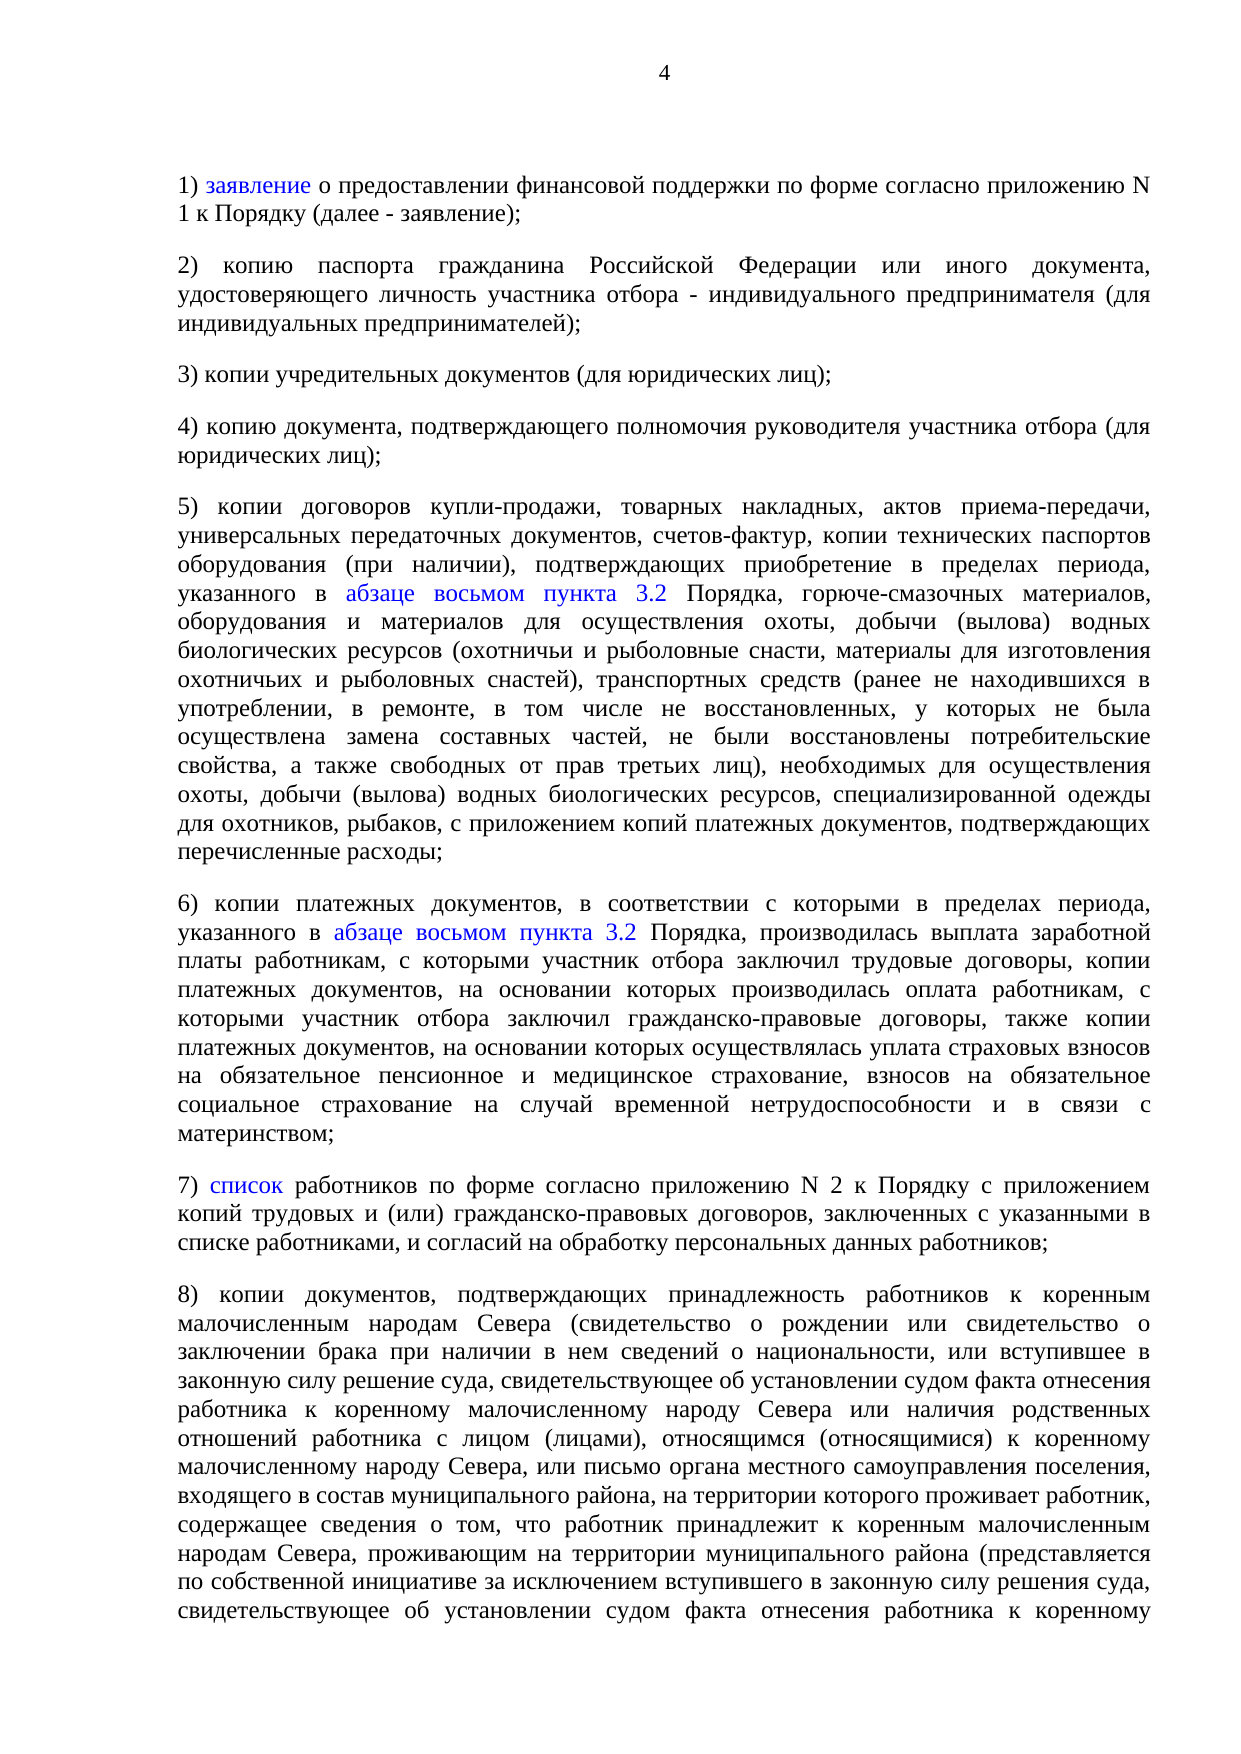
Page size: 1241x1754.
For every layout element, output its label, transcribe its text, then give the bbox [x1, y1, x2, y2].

text 6) копии платежных документов, в соответствии с которыми в пределах периода, указанного в абзаце восьмом пункта 3.2 Порядка, производилась выплата заработной платы работникам, с которыми участник отбора заключил трудовые договоры, копии платежных документов, на основании которых производилась оплата работникам, с которыми участник отбора заключил гражданско-правовые договоры, также копии платежных документов, на основании которых осуществлялась уплата страховых взносов на обязательное пенсионное и медицинское страхование, взносов на обязательное социальное страхование на случай временной нетрудоспособности и в связи с материнством; [177, 888, 1152, 1147]
text 5) копии договоров купли-продажи, товарных накладных, актов приема-передачи, универсальных передаточных документов, счетов-фактур, копии технических паспортов оборудования (при наличии), подтверждающих приобретение в пределах периода, указанного в абзаце восьмом пункта 3.2 Порядка, горюче-смазочных материалов, оборудования и материалов для осуществления охоты, добычи (вылова) водных биологических ресурсов (охотничьи и рыболовные снасти, материалы для изготовления охотничьих и рыболовных снастей), транспортных средств (ранее не находившихся в употреблении, в ремонте, в том числе не восстановленных, у которых не была осуществлена замена составных частей, не были восстановлены потребительские свойства, а также свободных от прав третьих лиц), необходимых для осуществления охоты, добычи (вылова) водных биологических ресурсов, специализированной одежды для охотников, рыбаков, с приложением копий платежных документов, подтверждающих перечисленные расходы; [177, 491, 1152, 865]
text 7) список работников по форме согласно приложению N 2 к Порядку с приложением копий трудовых и (или) гражданско-правовых договоров, заключенных с указанными в списке работниками, и согласий на обработку персональных данных работников; [177, 1170, 1152, 1256]
text 1) заявление о предоставлении финансовой поддержки по форме согласно приложению N 1 к Порядку (далее - заявление); [177, 170, 1152, 227]
text 2) копию паспорта гражданина Российской Федерации или иного документа, удостоверяющего личность участника отбора - индивидуального предпринимателя (для индивидуальных предпринимателей); [177, 250, 1152, 336]
text 4) копию документа, подтверждающего полномочия руководителя участника отбора (для юридических лиц); [177, 411, 1152, 468]
text 3) копии учредительных документов (для юридических лиц); [177, 359, 1152, 388]
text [177, 1279, 1152, 1624]
